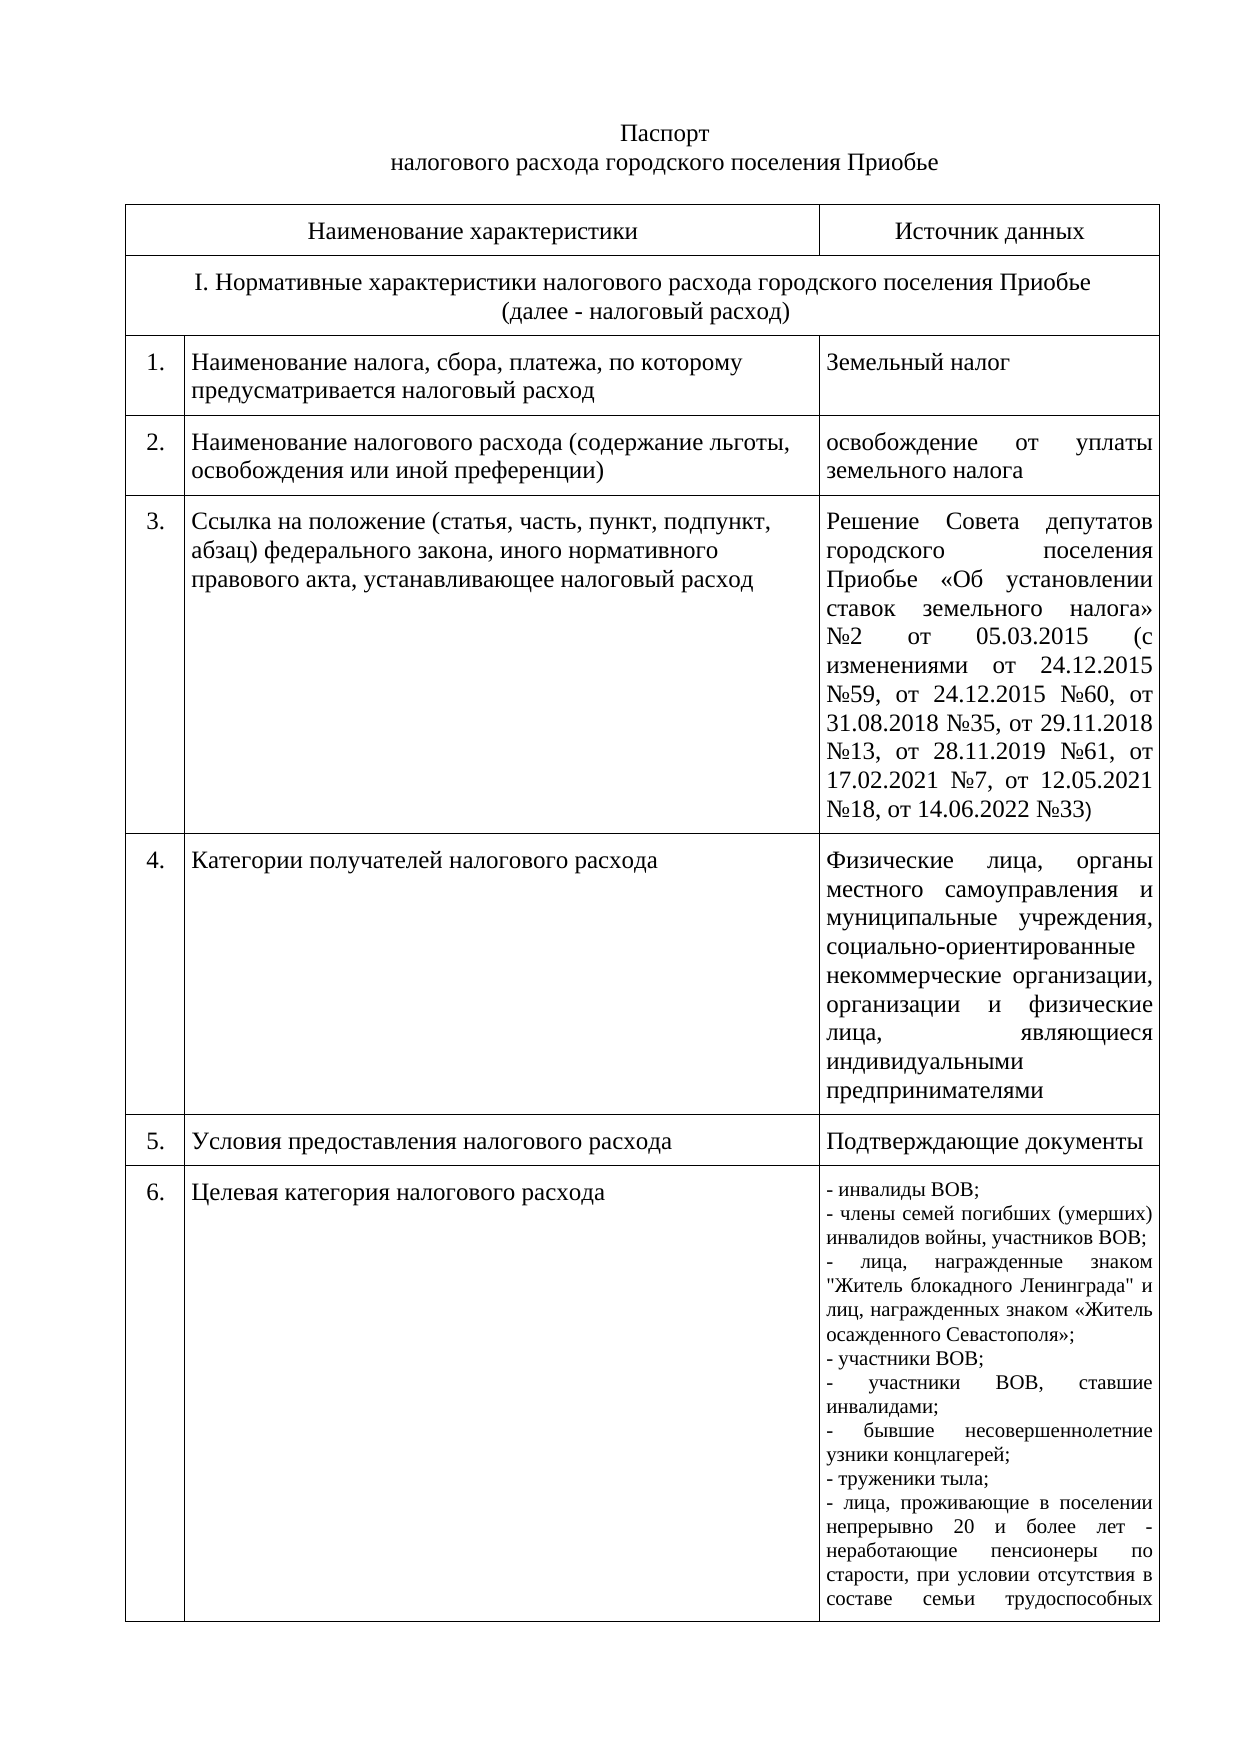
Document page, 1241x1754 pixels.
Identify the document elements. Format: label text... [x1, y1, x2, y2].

table_cell Подтверждающие документы [820, 1115, 1159, 1165]
table_header Источник данных [820, 205, 1159, 255]
text Паспорт налогового расхода городского поселения Приобье [177, 118, 1152, 176]
table_cell Земельный налог [820, 336, 1159, 415]
table_cell Категории получателей налогового расхода [185, 834, 819, 1114]
table_cell Ссылка на положение (статья, часть, пункт, подпункт, абзац) федерального закона, иного нормативного правового акта, устанавливающее налоговый расход [185, 496, 819, 833]
table_cell Физические лица, органы местного самоуправления и муниципальные учреждения, социально-ориентированные некоммерческие организации, организации и физические лица, являющиеся индивидуальными предпринимателями [820, 834, 1159, 1114]
table_cell Решение Совета депутатов городского поселения Приобье «Об установлении ставок земельного налога» №2 от 05.03.2015 (с изменениями от 24.12.2015 №59, от 24.12.2015 №60, от 31.08.2018 №35, от 29.11.2018 №13, от 28.11.2019 №61, от 17.02.2021 №7, от 12.05.2021 №18, от 14.06.2022 №33) [820, 496, 1159, 833]
table_cell 2. [126, 416, 184, 495]
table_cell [185, 1166, 819, 1621]
table_cell I. Нормативные характеристики налогового расхода городского поселения Приобье (далее - налоговый расход) [126, 256, 1159, 335]
table_cell 6. [126, 1166, 184, 1621]
table_cell Наименование налога, сбора, платежа, по которому предусматривается налоговый расход [185, 336, 819, 415]
table_cell Условия предоставления налогового расхода [185, 1115, 819, 1165]
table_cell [820, 1166, 1159, 1621]
table_cell Наименование налогового расхода (содержание льготы, освобождения или иной преференции) [185, 416, 819, 495]
table_cell 4. [126, 834, 184, 1114]
table_cell освобождение от уплаты земельного налога [820, 416, 1159, 495]
table_cell 5. [126, 1115, 184, 1165]
table_cell 3. [126, 496, 184, 833]
table_cell 1. [126, 336, 184, 415]
table_header Наименование характеристики [126, 205, 819, 255]
